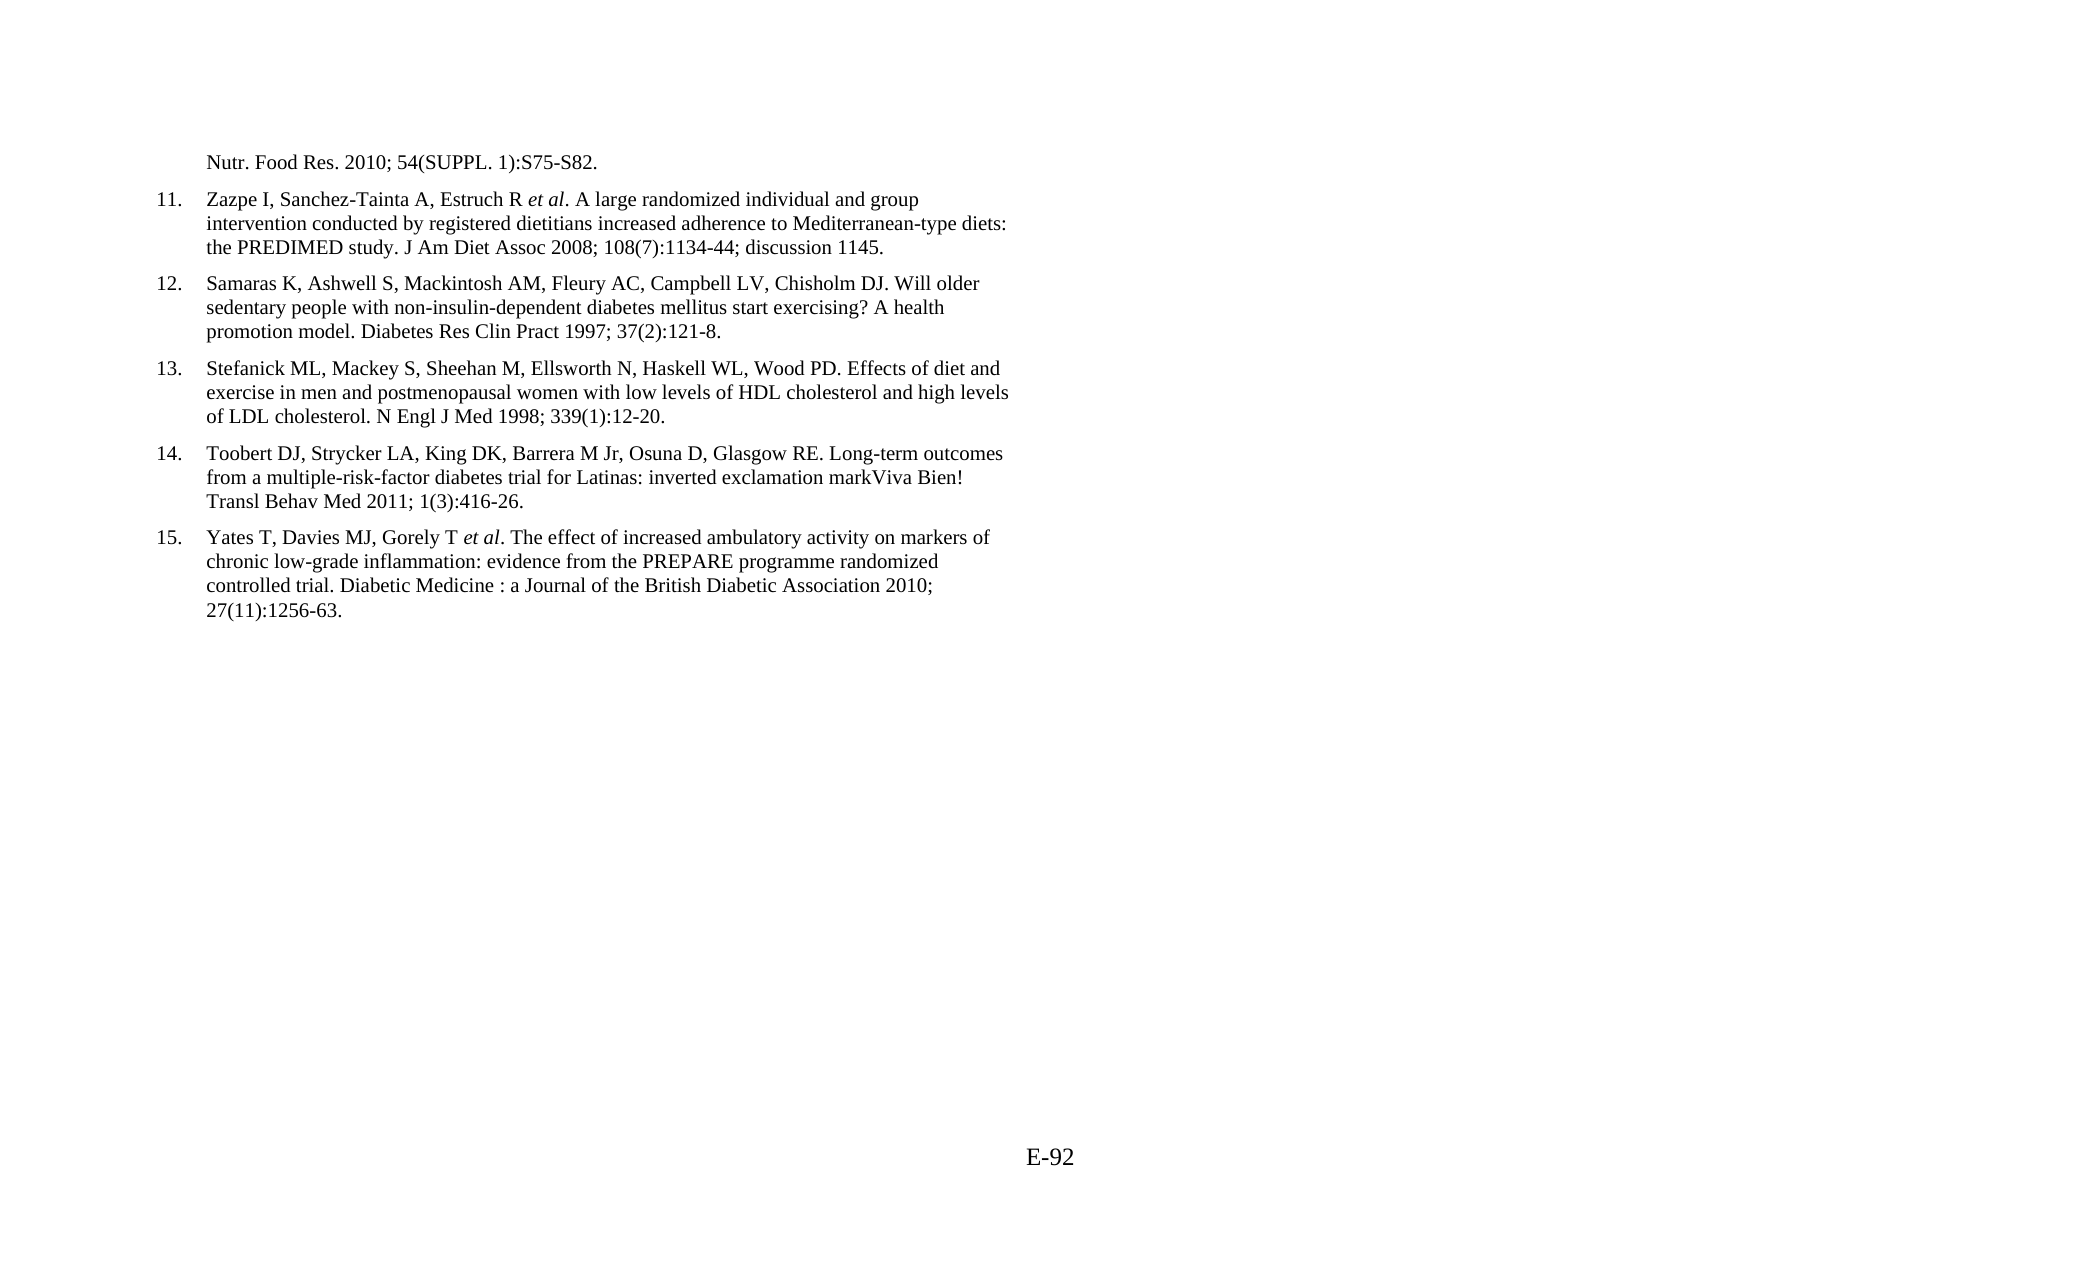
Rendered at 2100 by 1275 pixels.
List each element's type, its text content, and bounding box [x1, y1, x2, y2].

text 12. Samaras K, Ashwell S, Mackintosh AM, Fleury AC, Campbell LV, Chisholm DJ. Will older sedentary people with non-insulin-dependent diabetes mellitus start exercising? A health promotion model. Diabetes Res Clin Pract 1997; 37(2):121-8. [150, 271, 1012, 343]
text 13. Stefanick ML, Mackey S, Sheehan M, Ellsworth N, Haskell WL, Wood PD. Effects of diet and exercise in men and postmenopausal women with low levels of HDL cholesterol and high levels of LDL cholesterol. N Engl J Med 1998; 339(1):12-20. [150, 356, 1012, 428]
text 15. Yates T, Davies MJ, Gorely T et al. The effect of increased ambulatory activity on markers of chronic low-grade inflammation: evidence from the PREPARE programme randomized controlled trial. Diabetic Medicine : a Journal of the British Diabetic Association 2010; 27(11):1256-63. [150, 525, 1012, 622]
text 11. Zazpe I, Sanchez-Tainta A, Estruch R et al. A large randomized individual and group intervention conducted by registered dietitians increased adherence to Mediterranean-type diets: the PREDIMED study. J Am Diet Assoc 2008; 108(7):1134-44; discussion 1145. [150, 187, 1012, 259]
text 14. Toobert DJ, Strycker LA, King DK, Barrera M Jr, Osuna D, Glasgow RE. Long-term outcomes from a multiple-risk-factor diabetes trial for Latinas: inverted exclamation markViva Bien! Transl Behav Med 2011; 1(3):416-26. [150, 441, 1012, 513]
